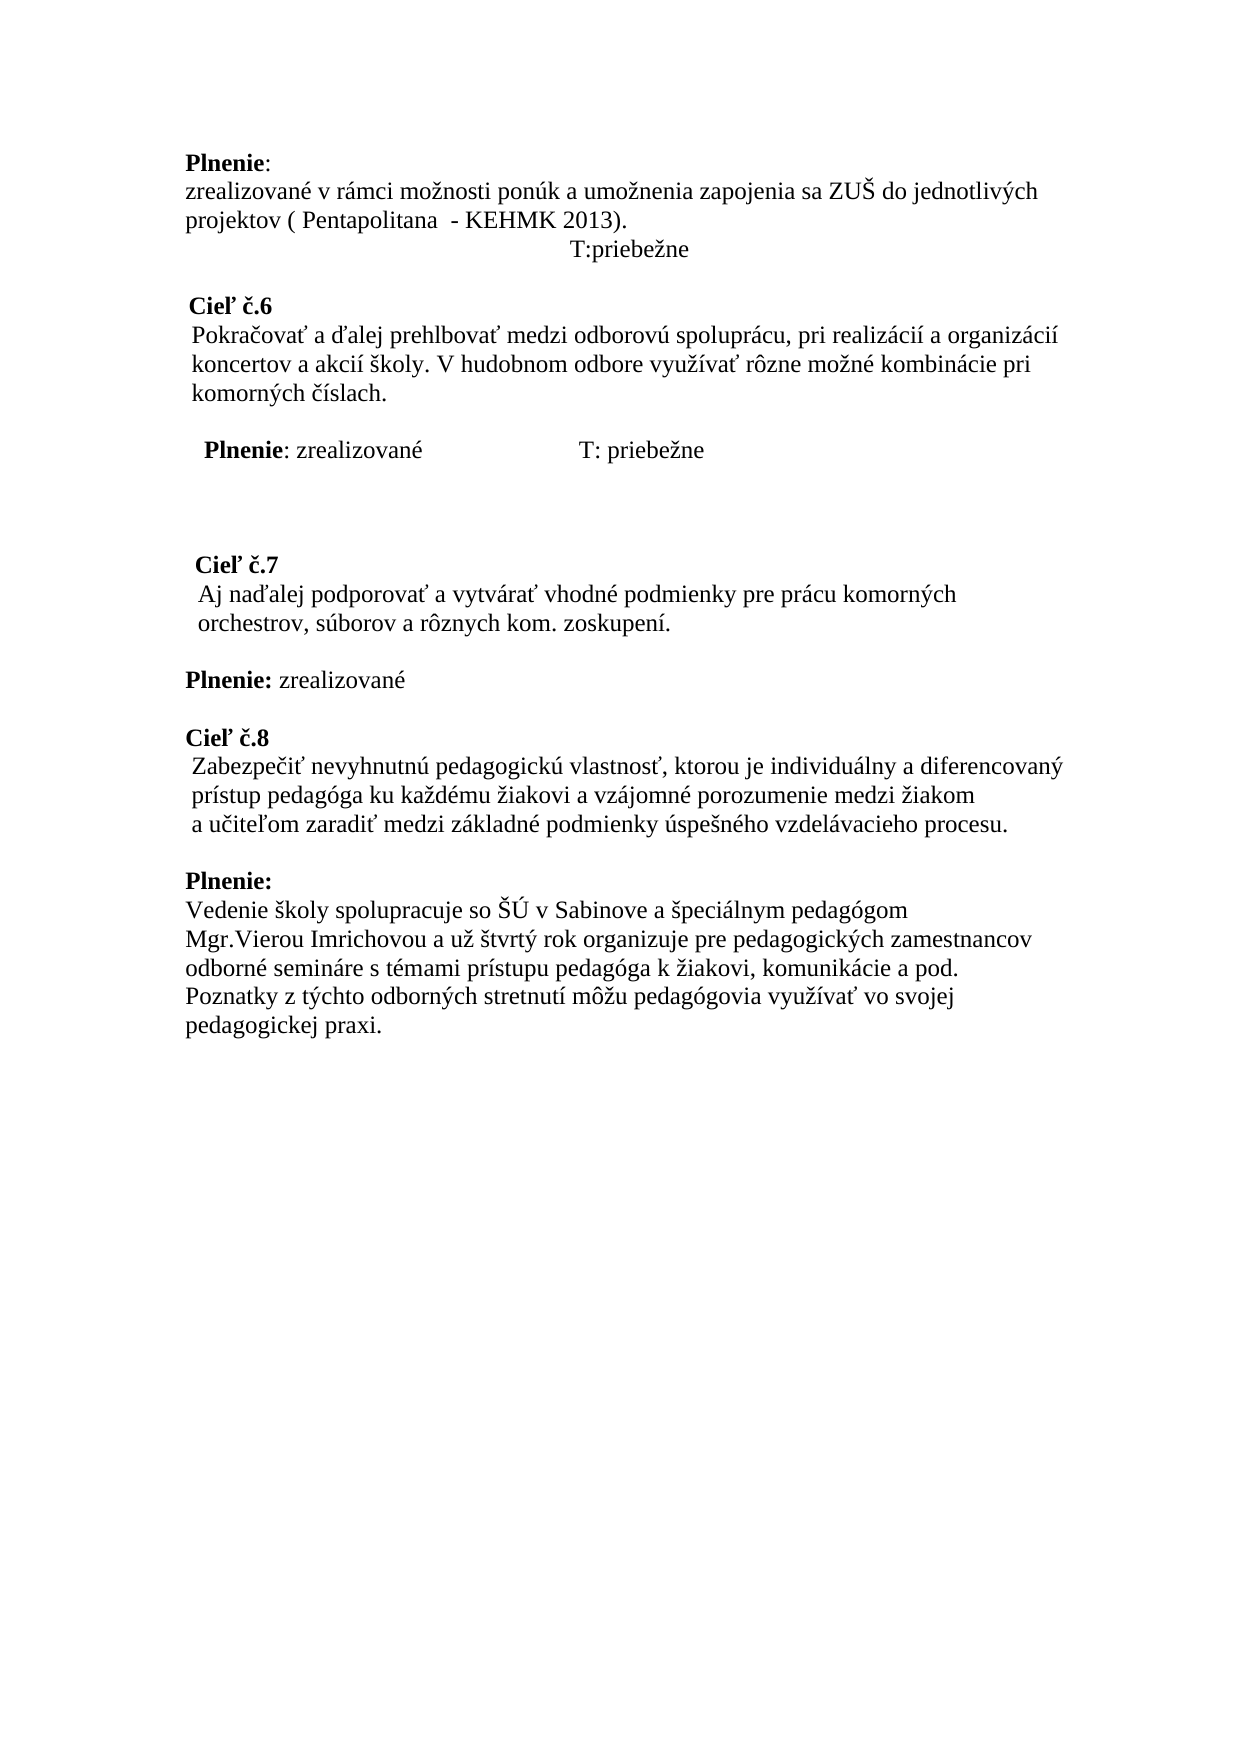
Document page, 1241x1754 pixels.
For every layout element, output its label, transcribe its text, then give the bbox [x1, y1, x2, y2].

text Plnenie: [185, 148, 1093, 176]
text a učiteľom zaradiť medzi základné podmienky úspešného vzdelávacieho procesu. [148, 809, 1093, 838]
text orchestrov, súborov a rôznych kom. zoskupení. [185, 608, 1093, 636]
text Cieľ č.6 [119, 291, 1093, 320]
text Mgr.Vierou Imrichovou a už štvrtý rok organizuje pre pedagogických zamestnancov [148, 924, 1093, 953]
text projektov ( Pentapolitana - KEHMK 2013). [185, 205, 1093, 234]
text pedagogickej praxi. [148, 1010, 1093, 1039]
text komorných číslach. [185, 378, 1093, 406]
text Aj naďalej podporovať a vytvárať vhodné podmienky pre prácu komorných [185, 579, 1093, 608]
text Pokračovať a ďalej prehlbovať medzi odborovú spoluprácu, pri realizácií a organizácií [185, 320, 1093, 349]
text Vedenie školy spolupracuje so ŠÚ v Sabinove a špeciálnym pedagógom [148, 895, 1093, 924]
text Plnenie: zrealizované [185, 665, 1093, 694]
text odborné semináre s témami prístupu pedagóga k žiakovi, komunikácie a pod. [148, 953, 1093, 981]
text Zabezpečiť nevyhnutnú pedagogickú vlastnosť, ktorou je individuálny a diferencovaný [148, 751, 1093, 780]
text Plnenie: zrealizované T: priebežne [185, 435, 1093, 464]
text koncertov a akcií školy. V hudobnom odbore využívať rôzne možné kombinácie pri [185, 349, 1093, 378]
text Cieľ č.8 [148, 723, 1093, 751]
text T:priebežne [119, 234, 1093, 263]
text prístup pedagóga ku každému žiakovi a vzájomné porozumenie medzi žiakom [148, 780, 1093, 809]
text Poznatky z týchto odborných stretnutí môžu pedagógovia využívať vo svojej [148, 981, 1093, 1010]
text Cieľ č.7 [82, 550, 1093, 579]
text zrealizované v rámci možnosti ponúk a umožnenia zapojenia sa ZUŠ do jednotlivých [185, 176, 1093, 205]
text Plnenie: [148, 866, 1093, 895]
